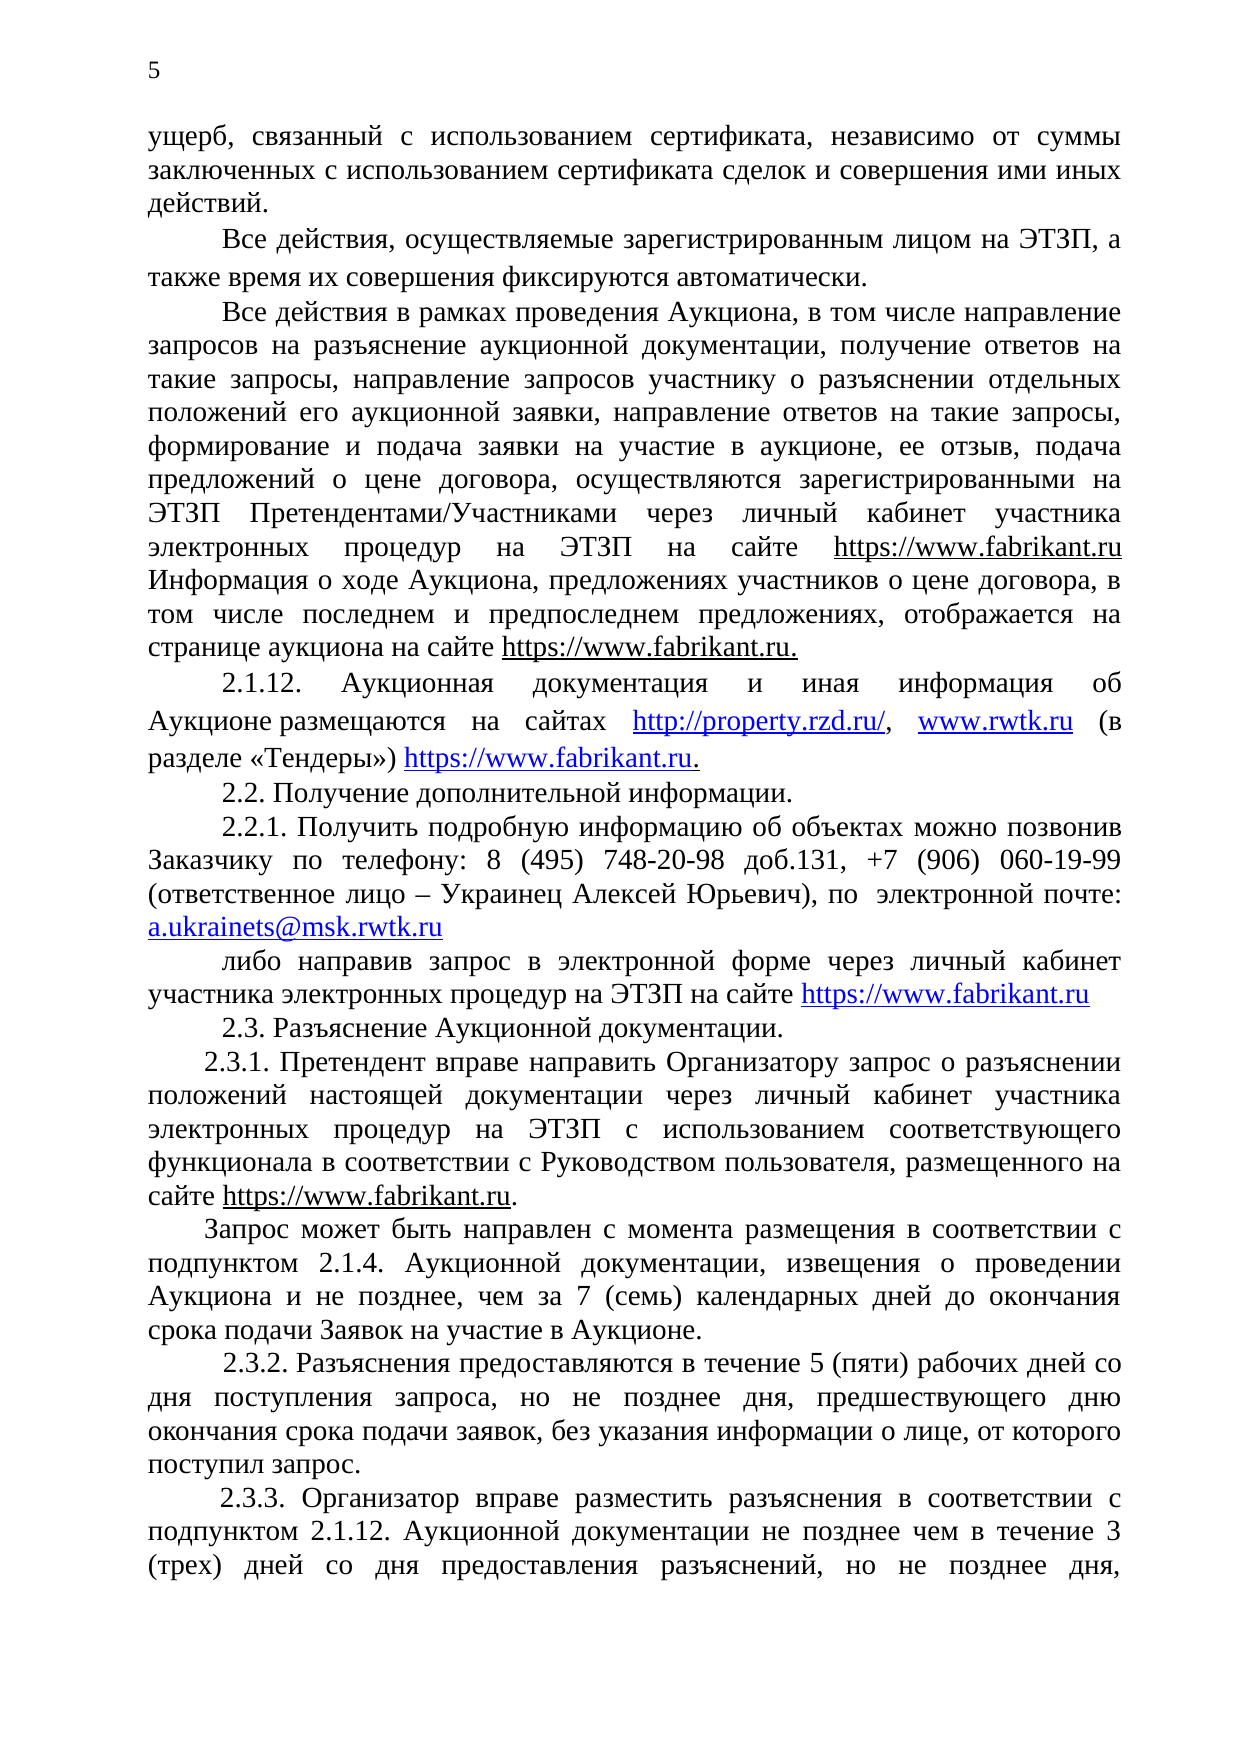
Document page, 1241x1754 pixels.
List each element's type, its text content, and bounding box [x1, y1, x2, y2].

text 2.3. Разъяснение Аукционной документации. [148, 1010, 1122, 1044]
text Запрос может быть направлен с момента размещения в соответствии с подпунктом 2.1.4. Аукционной документации, извещения о проведении Аукциона и не позднее, чем за 7 (семь) календарных дней до окончания срока подачи Заявок на участие в Аукционе. [148, 1211, 1122, 1346]
text 2.1.12. Аукционная документация и иная информация об Аукционе размещаются на сайтах http://property.rzd.ru/, www.rwtk.ru (в разделе «Тендеры») https://www.fabrikant.ru. [148, 663, 1122, 775]
text Все действия, осуществляемые зарегистрированным лицом на ЭТЗП, а также время их совершения фиксируются автоматически. [148, 219, 1122, 294]
text 2.3.1. Претендент вправе направить Организатору запрос о разъяснении положений настоящей документации через личный кабинет участника электронных процедур на ЭТЗП с использованием соответствующего функционала в соответствии с Руководством пользователя, размещенного на сайте https://www.fabrikant.ru. [148, 1044, 1122, 1211]
text 2.2. Получение дополнительной информации. [148, 775, 1122, 809]
subtitle 2.3.2. Разъяснения предоставляются в течение 5 (пяти) рабочих дней со дня поступления запроса, но не позднее дня, предшествующего дню окончания срока подачи заявок, без указания информации о лице, от которого поступил запрос. [148, 1346, 1122, 1480]
text Все действия в рамках проведения Аукциона, в том числе направление запросов на разъяснение аукционной документации, получение ответов на такие запросы, направление запросов участнику о разъяснении отдельных положений его аукционной заявки, направление ответов на такие запросы, формирование и подача заявки на участие в аукционе, ее отзыв, подача предложений о цене договора, осуществляются зарегистрированными на ЭТЗП Претендентами/Участниками через личный кабинет участника электронных процедур на ЭТЗП на сайте https://www.fabrikant.ru Информация о ходе Аукциона, предложениях участников о цене договора, в том числе последнем и предпоследнем предложениях, отображается на странице аукциона на сайте https://www.fabrikant.ru. [148, 294, 1122, 663]
text 2.2.1. Получить подробную информацию об объектах можно позвонив Заказчику по телефону: 8 (495) 748-20-98 доб.131, +7 (906) 060-19-99 (ответственное лицо – Украинец Алексей Юрьевич), по электронной почте: a.ukrainets@msk.rwtk.ru [148, 809, 1122, 943]
text либо направив запрос в электронной форме через личный кабинет участника электронных процедур на ЭТЗП на сайте https://www.fabrikant.ru [148, 943, 1122, 1010]
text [148, 1480, 1122, 1580]
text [148, 118, 1122, 219]
